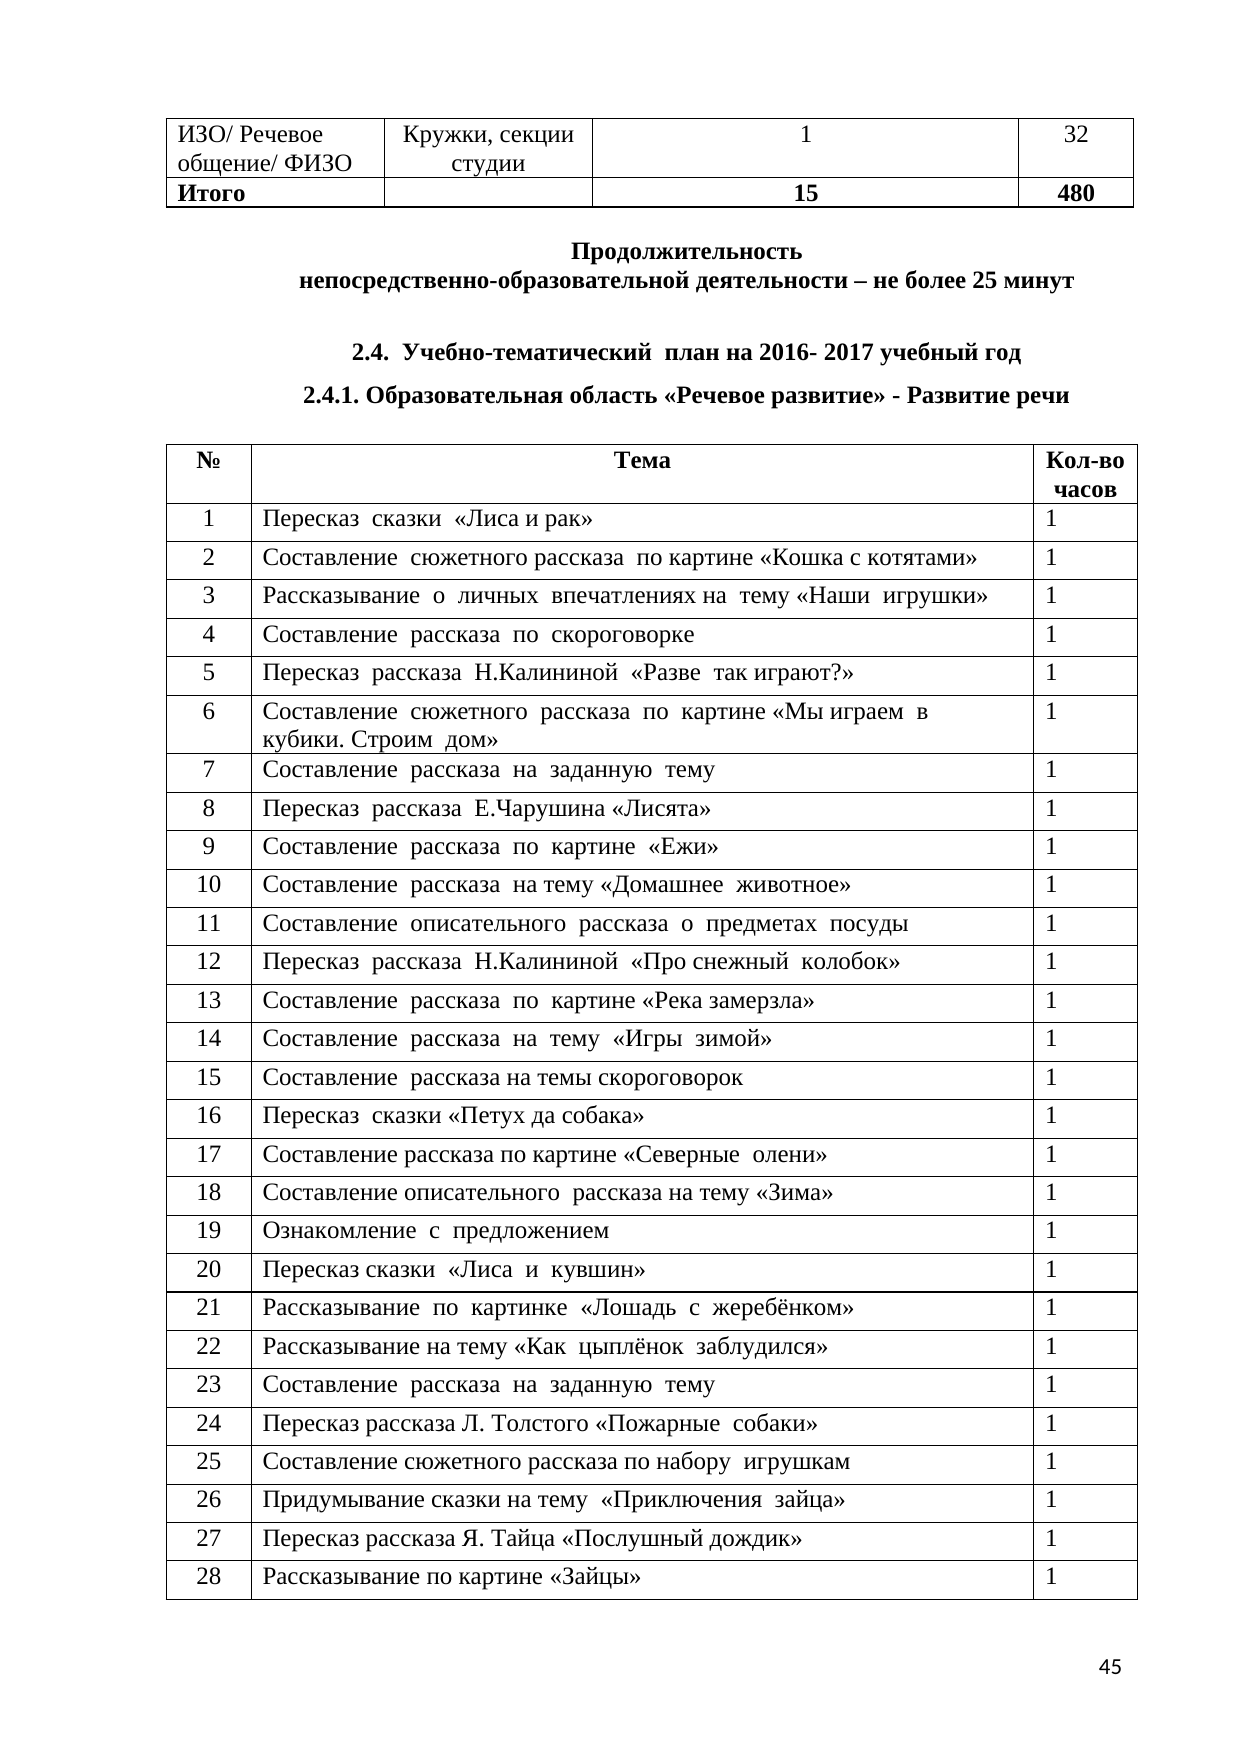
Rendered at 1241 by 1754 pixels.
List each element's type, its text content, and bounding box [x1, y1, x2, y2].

table_cell 32 [1019, 119, 1133, 177]
table_cell 15 [593, 178, 1018, 206]
table_cell 1 [167, 504, 251, 541]
table_cell 27 [167, 1523, 251, 1560]
table_cell Пересказ сказки «Петух да собака» [252, 1100, 1033, 1138]
table_cell 26 [167, 1485, 251, 1522]
table_header № [167, 445, 251, 502]
table_cell 1 [1034, 831, 1137, 868]
table_cell 1 [1034, 793, 1137, 830]
table_cell Рассказывание по картине «Зайцы» [252, 1561, 1033, 1599]
table_cell 1 [1034, 908, 1137, 945]
table_cell Рассказывание по картинке «Лошадь с жеребёнком» [252, 1293, 1033, 1330]
table_cell [385, 178, 592, 206]
table_cell 19 [167, 1216, 251, 1253]
table_cell 1 [1034, 985, 1137, 1022]
table_cell 1 [1034, 696, 1137, 753]
table_cell 1 [1034, 657, 1137, 695]
text 2.4.1. Образовательная область «Речевое развитие» - Развитие речи [177, 380, 1122, 409]
table_cell 4 [167, 619, 251, 656]
table_cell Пересказ сказки «Лиса и кувшин» [252, 1254, 1033, 1291]
table_cell Составление рассказа по скороговорке [252, 619, 1033, 656]
table_cell Пересказ рассказа Е.Чарушина «Лисята» [252, 793, 1033, 830]
table_cell 20 [167, 1254, 251, 1291]
table_cell 1 [1034, 619, 1137, 656]
table_cell 1 [1034, 1216, 1137, 1253]
table_cell 1 [1034, 1100, 1137, 1138]
table_cell 1 [1034, 1369, 1137, 1407]
table_cell Составление рассказа на тему «Игры зимой» [252, 1023, 1033, 1061]
table_cell Пересказ рассказа Н.Калининой «Разве так играют?» [252, 657, 1033, 695]
table_cell 1 [1034, 1023, 1137, 1061]
table_cell 1 [1034, 1254, 1137, 1291]
table_cell 5 [167, 657, 251, 695]
table_cell Составление рассказа по картине «Ежи» [252, 831, 1033, 868]
table_cell Составление рассказа на заданную тему [252, 754, 1033, 792]
table_cell Составление рассказа по картине «Северные олени» [252, 1139, 1033, 1176]
table_cell Рассказывание о личных впечатлениях на тему «Наши игрушки» [252, 580, 1033, 618]
table_cell Пересказ сказки «Лиса и рак» [252, 504, 1033, 541]
table_cell Составление сюжетного рассказа по картине «Кошка с котятами» [252, 542, 1033, 579]
table_cell Составление рассказа по картине «Река замерзла» [252, 985, 1033, 1022]
table_cell 1 [1034, 1485, 1137, 1522]
table_cell 1 [1034, 1523, 1137, 1560]
table_cell 18 [167, 1177, 251, 1214]
text непосредственно-образовательной деятельности – не более 25 минут [177, 265, 1122, 294]
table_cell 480 [1019, 178, 1133, 206]
table_cell 1 [1034, 870, 1137, 907]
table_cell Рассказывание на тему «Как цыплёнок заблудился» [252, 1331, 1033, 1368]
table_cell Пересказ рассказа Л. Толстого «Пожарные собаки» [252, 1408, 1033, 1445]
table_cell 1 [1034, 1561, 1137, 1599]
table_cell 6 [167, 696, 251, 753]
table_cell 9 [167, 831, 251, 868]
table_cell 1 [1034, 1062, 1137, 1099]
table_cell 13 [167, 985, 251, 1022]
table_cell 1 [1034, 1177, 1137, 1214]
table_cell 1 [593, 119, 1018, 177]
table_cell 1 [1034, 504, 1137, 541]
table_cell Придумывание сказки на тему «Приключения зайца» [252, 1485, 1033, 1522]
table_cell 28 [167, 1561, 251, 1599]
table_cell 16 [167, 1100, 251, 1138]
table_cell 2 [167, 542, 251, 579]
table_cell Составление рассказа на заданную тему [252, 1369, 1033, 1407]
table_cell 1 [1034, 1331, 1137, 1368]
table_cell 21 [167, 1293, 251, 1330]
table_cell 1 [1034, 542, 1137, 579]
table_cell 25 [167, 1446, 251, 1483]
table_cell Составление рассказа на темы скороговорок [252, 1062, 1033, 1099]
table_cell 8 [167, 793, 251, 830]
table_cell Пересказ рассказа Н.Калининой «Про снежный колобок» [252, 946, 1033, 984]
table_cell 12 [167, 946, 251, 984]
table_cell 14 [167, 1023, 251, 1061]
table_cell 10 [167, 870, 251, 907]
table_cell ИЗО/ Речевое общение/ ФИЗО [167, 119, 384, 177]
text 2.4. Учебно-тематический план на 2016- 2017 учебный год [177, 337, 1122, 366]
text Продолжительность [177, 236, 1122, 265]
table_header Тема [252, 445, 1033, 502]
table_cell 15 [167, 1062, 251, 1099]
table_cell 1 [1034, 1293, 1137, 1330]
table_cell 23 [167, 1369, 251, 1407]
table_cell 1 [1034, 1408, 1137, 1445]
table_cell Составление описательного рассказа о предметах посуды [252, 908, 1033, 945]
table_cell Ознакомление с предложением [252, 1216, 1033, 1253]
table_cell 7 [167, 754, 251, 792]
table_cell 1 [1034, 1446, 1137, 1483]
table_cell Составление сюжетного рассказа по картине «Мы играем в кубики. Строим дом» [252, 696, 1033, 753]
table_cell Кружки, секции студии [385, 119, 592, 177]
table_cell 17 [167, 1139, 251, 1176]
table_cell 24 [167, 1408, 251, 1445]
table_cell 22 [167, 1331, 251, 1368]
table_cell 1 [1034, 580, 1137, 618]
table_cell 1 [1034, 754, 1137, 792]
table_cell 3 [167, 580, 251, 618]
table_cell 11 [167, 908, 251, 945]
table_cell Составление описательного рассказа на тему «Зима» [252, 1177, 1033, 1214]
table_cell 1 [1034, 946, 1137, 984]
table_cell Составление рассказа на тему «Домашнее животное» [252, 870, 1033, 907]
table_cell Пересказ рассказа Я. Тайца «Послушный дождик» [252, 1523, 1033, 1560]
table_cell 1 [1034, 1139, 1137, 1176]
table_cell Итого [167, 178, 384, 206]
table_header Кол-во часов [1034, 445, 1137, 502]
table_cell Составление сюжетного рассказа по набору игрушкам [252, 1446, 1033, 1483]
